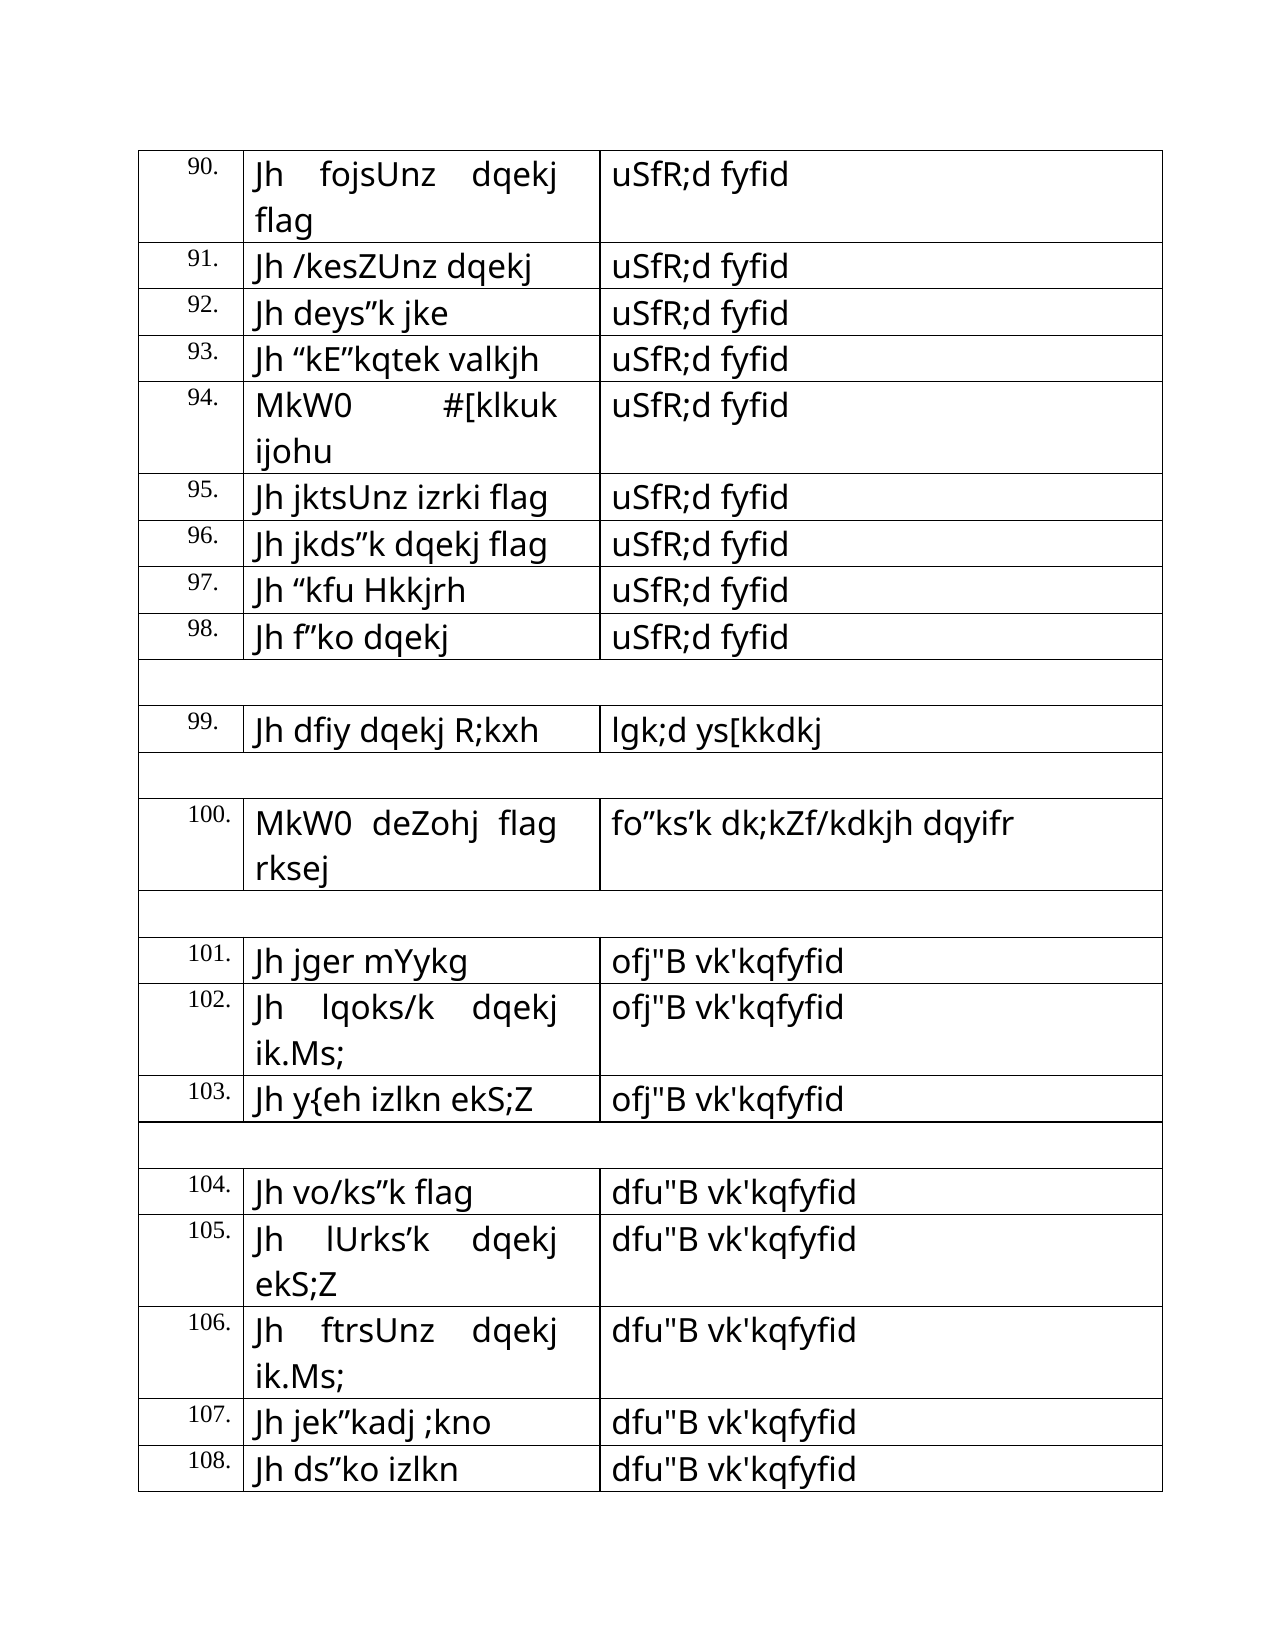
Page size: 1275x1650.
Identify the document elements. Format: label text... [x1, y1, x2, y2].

table_cell ofj"B vk'kqfyfid [601, 938, 1162, 983]
table_cell Jh dfiy dqekj R;kxh [244, 706, 599, 752]
table_cell dfu"B vk'kqfyfid [601, 1446, 1162, 1491]
table_cell uSfR;d fyfid [601, 336, 1162, 381]
table_cell [139, 521, 243, 566]
table_cell [139, 243, 243, 288]
table_cell Jh fojsUnz dqekj flag [244, 151, 599, 242]
table_cell dfu"B vk'kqfyfid [601, 1307, 1162, 1398]
table_cell uSfR;d fyfid [601, 243, 1162, 288]
table_cell Jh /kesZUnz dqekj [244, 243, 599, 288]
table_cell [139, 289, 243, 335]
table_cell Jh deys”k jke [244, 289, 599, 335]
table_cell [139, 1169, 243, 1214]
table_cell Jh lqoks/k dqekj ik.Ms; [244, 984, 599, 1075]
table_cell dfu"B vk'kqfyfid [601, 1169, 1162, 1214]
table_cell Jh “kfu Hkkjrh [244, 567, 599, 612]
table_cell Jh lUrks’k dqekj ekS;Z [244, 1215, 599, 1306]
table_cell [139, 984, 243, 1075]
table_cell [139, 567, 243, 612]
table_cell Jh y{eh izlkn ekS;Z [244, 1076, 599, 1121]
table_cell Jh ftrsUnz dqekj ik.Ms; [244, 1307, 599, 1398]
table_cell Jh f”ko dqekj [244, 614, 599, 659]
table_cell ofj"B vk'kqfyfid [601, 1076, 1162, 1121]
table_cell Jh jek”kadj ;kno [244, 1399, 599, 1444]
table_cell Jh vo/ks”k flag [244, 1169, 599, 1214]
table_cell [139, 1399, 243, 1444]
table_cell [139, 336, 243, 381]
table_cell Jh jkds”k dqekj flag [244, 521, 599, 566]
table_cell fo”ks’k dk;kZf/kdkjh dqyifr [601, 799, 1162, 890]
table_cell lgk;d ys[kkdkj [601, 706, 1162, 752]
table_cell ofj"B vk'kqfyfid [601, 984, 1162, 1075]
table_cell [139, 938, 243, 983]
table_cell MkW0 #[klkuk ijohu [244, 382, 599, 473]
table_cell [139, 1307, 243, 1398]
table_cell uSfR;d fyfid [601, 151, 1162, 242]
table_cell Jh jger mYykg [244, 938, 599, 983]
table_cell [139, 614, 243, 659]
table_cell [139, 382, 243, 473]
table_cell [139, 706, 243, 752]
table_cell uSfR;d fyfid [601, 521, 1162, 566]
table_cell uSfR;d fyfid [601, 382, 1162, 473]
table_cell Jh jktsUnz izrki flag [244, 474, 599, 519]
table_cell [139, 799, 243, 890]
table_cell [139, 1215, 243, 1306]
table_cell uSfR;d fyfid [601, 474, 1162, 519]
table_cell [139, 660, 1162, 705]
table_cell Jh ds”ko izlkn [244, 1446, 599, 1491]
table_cell dfu"B vk'kqfyfid [601, 1399, 1162, 1444]
table_cell [139, 753, 1162, 798]
table_cell uSfR;d fyfid [601, 614, 1162, 659]
table_cell [139, 1076, 243, 1121]
table_cell [139, 1446, 243, 1491]
table_cell uSfR;d fyfid [601, 289, 1162, 335]
table_cell Jh “kE”kqtek valkjh [244, 336, 599, 381]
table_cell [139, 1123, 1162, 1168]
table_cell uSfR;d fyfid [601, 567, 1162, 612]
table_cell [139, 151, 243, 242]
table_cell [139, 891, 1162, 937]
table_cell MkW0 deZohj flag rksej [244, 799, 599, 890]
table_cell dfu"B vk'kqfyfid [601, 1215, 1162, 1306]
table_cell [139, 474, 243, 519]
